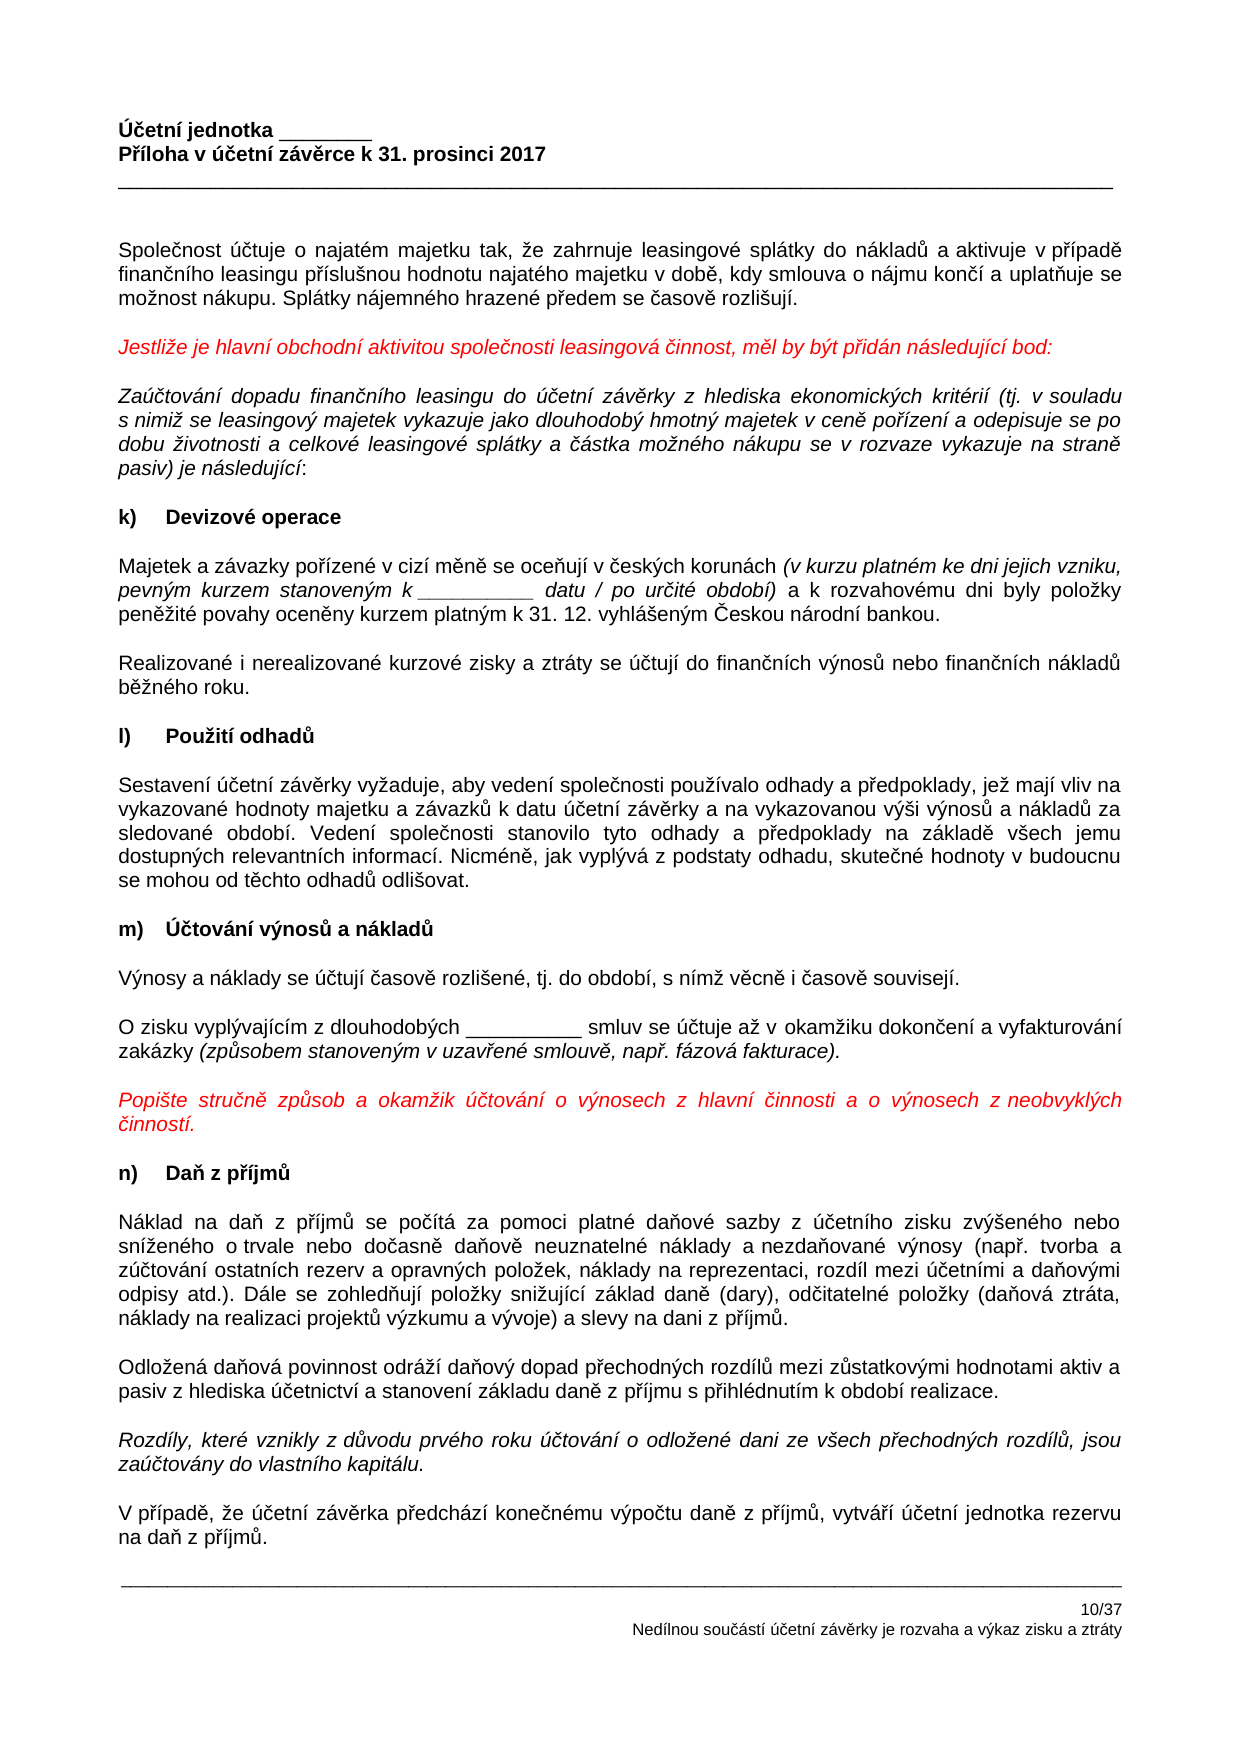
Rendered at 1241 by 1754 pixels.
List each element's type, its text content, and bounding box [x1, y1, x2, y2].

text Odložená daňová povinnost odráží daňový dopad přechodných rozdílů mezi zůstatkovými hodnotami aktiv a pasiv z hlediska účetnictví a stanovení základu daně z příjmu s přihlédnutím k období realizace. [118, 1355, 1122, 1403]
text Rozdíly, které vznikly z důvodu prvého roku účtování o odložené dani ze všech přechodných rozdílů, jsou zaúčtovány do vlastního kapitálu. [118, 1428, 1122, 1476]
text Popište stručně způsob a okamžik účtování o výnosech z hlavní činnosti a o výnosech z neobvyklých činností. [118, 1088, 1122, 1136]
subtitle Účtování výnosů a nákladů [118, 917, 1122, 941]
text Zaúčtování dopadu finančního leasingu do účetní závěrky z hlediska ekonomických kritérií (tj. v souladu s nimiž se leasingový majetek vykazuje jako dlouhodobý hmotný majetek v ceně pořízení a odepisuje se po dobu životnosti a celkové leasingové splátky a částka možného nákupu se v rozvaze vykazuje na straně pasiv) je následující: [118, 384, 1122, 480]
text Realizované i nerealizované kurzové zisky a ztráty se účtují do finančních výnosů nebo finančních nákladů běžného roku. [118, 651, 1122, 698]
subtitle Použití odhadů [118, 723, 1122, 747]
text Společnost účtuje o najatém majetku tak, že zahrnuje leasingové splátky do nákladů a aktivuje v případě finančního leasingu příslušnou hodnotu najatého majetku v době, kdy smlouva o nájmu končí a uplatňuje se možnost nákupu. Splátky nájemného hrazené předem se časově rozlišují. [118, 238, 1122, 310]
text O zisku vyplývajícím z dlouhodobých __________ smluv se účtuje až v okamžiku dokončení a vyfakturování zakázky (způsobem stanoveným v uzavřené smlouvě, např. fázová fakturace). [118, 1015, 1122, 1063]
subtitle Devizové operace [118, 505, 1122, 529]
text Sestavení účetní závěrky vyžaduje, aby vedení společnosti používalo odhady a předpoklady, jež mají vliv na vykazované hodnoty majetku a závazků k datu účetní závěrky a na vykazovanou výši výnosů a nákladů za sledované období. Vedení společnosti stanovilo tyto odhady a předpoklady na základě všech jemu dostupných relevantních informací. Nicméně, jak vyplývá z podstaty odhadu, skutečné hodnoty v budoucnu se mohou od těchto odhadů odlišovat. [118, 772, 1122, 892]
text V případě, že účetní závěrka předchází konečnému výpočtu daně z příjmů, vytváří účetní jednotka rezervu na daň z příjmů. [118, 1501, 1122, 1548]
text Jestliže je hlavní obchodní aktivitou společnosti leasingová činnost, měl by být přidán následující bod: [118, 335, 1122, 359]
subtitle Daň z příjmů [118, 1161, 1122, 1185]
text Majetek a závazky pořízené v cizí měně se oceňují v českých korunách (v kurzu platném ke dni jejich vzniku, pevným kurzem stanoveným k __________ datu / po určité období) a k rozvahovému dni byly položky peněžité povahy oceněny kurzem platným k 31. 12. vyhlášeným Českou národní bankou. [118, 554, 1122, 626]
text Náklad na daň z příjmů se počítá za pomoci platné daňové sazby z účetního zisku zvýšeného nebo sníženého o trvale nebo dočasně daňově neuznatelné náklady a nezdaňované výnosy (např. tvorba a zúčtování ostatních rezerv a opravných položek, náklady na reprezentaci, rozdíl mezi účetními a daňovými odpisy atd.). Dále se zohledňují položky snižující základ daně (dary), odčitatelné položky (daňová ztráta, náklady na realizaci projektů výzkumu a vývoje) a slevy na dani z příjmů. [118, 1210, 1122, 1330]
text Výnosy a náklady se účtují časově rozlišené, tj. do období, s nímž věcně i časově souvisejí. [118, 966, 1122, 990]
